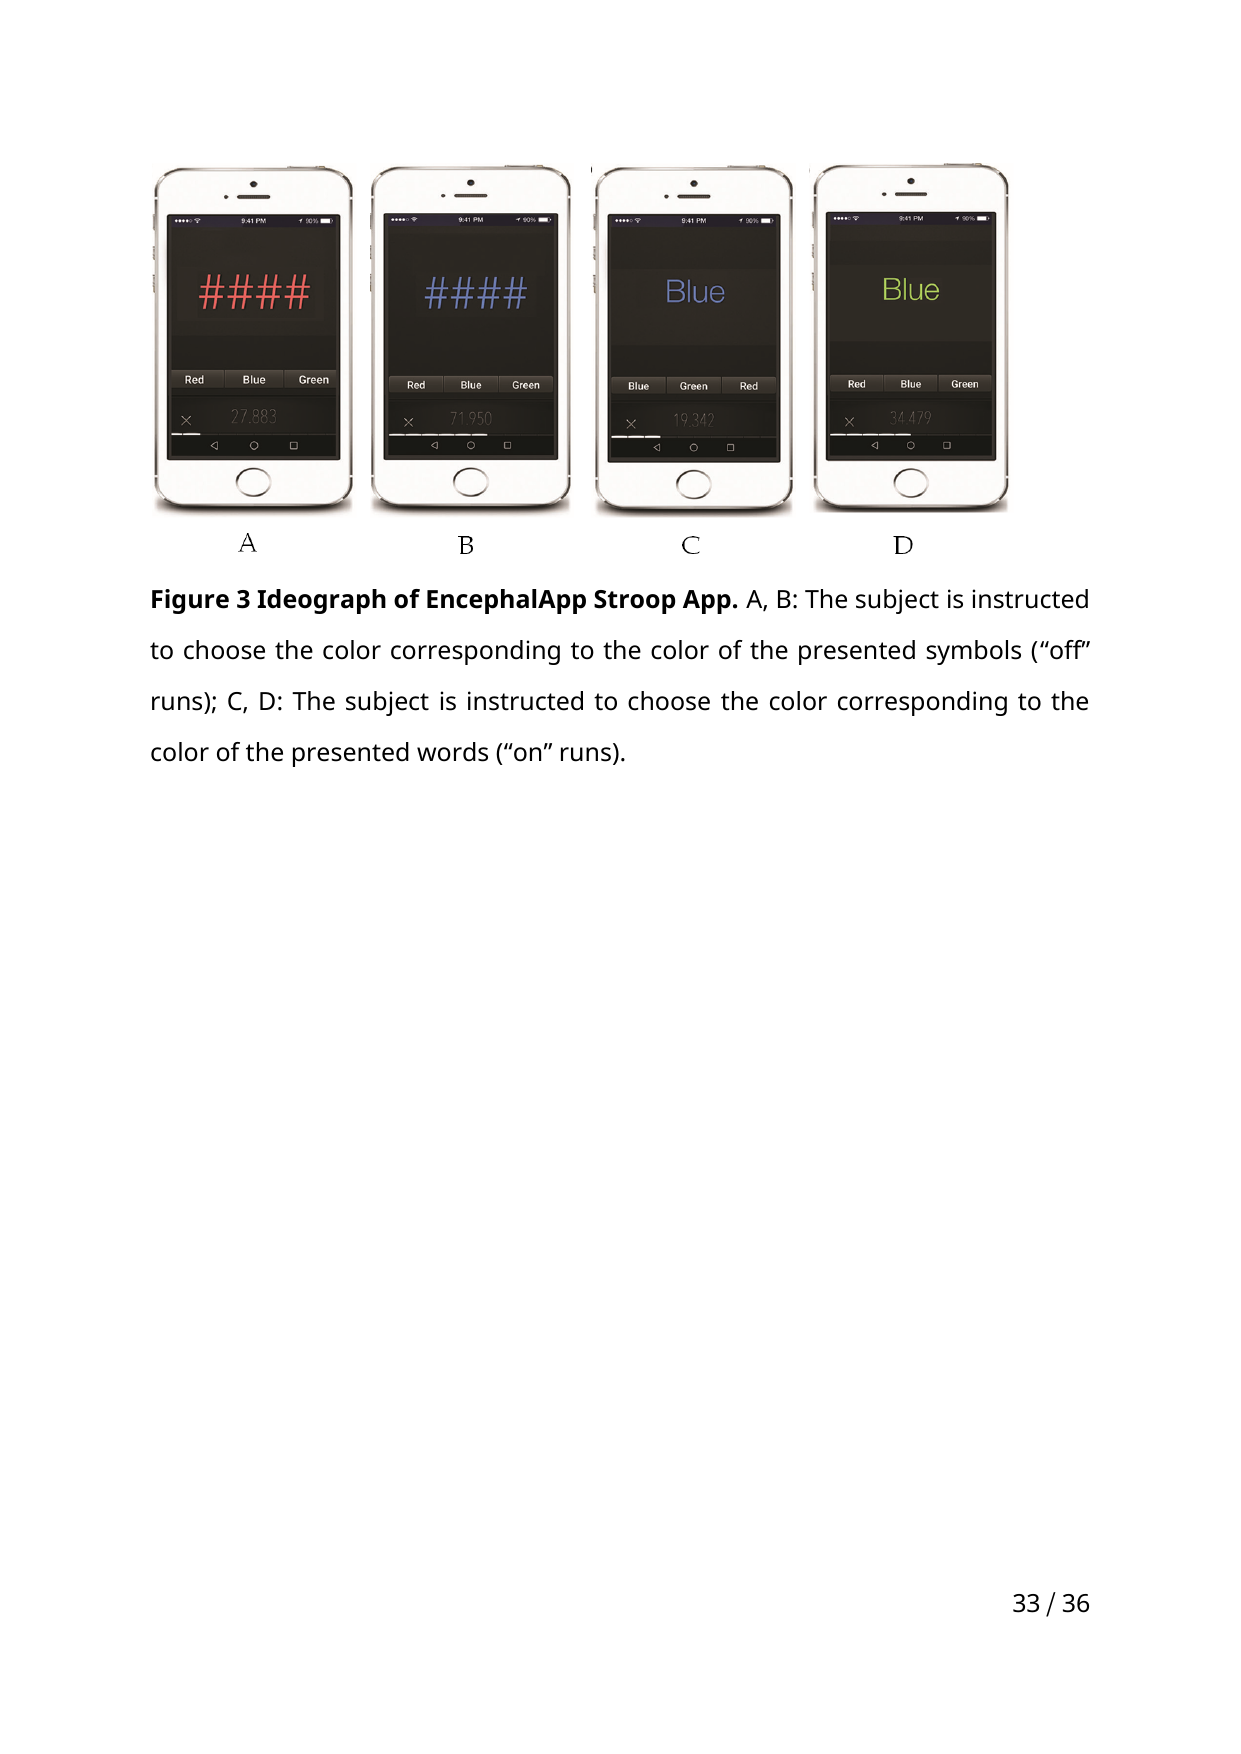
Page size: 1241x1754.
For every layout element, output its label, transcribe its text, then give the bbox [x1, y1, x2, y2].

picture [150, 151, 1016, 566]
text Figure 3 Ideograph of EncephalApp Stroop App. A, B: The subject is instructed to choose the color corresponding to the color of the presented symbols (“off” runs); C, D: The subject is instructed to choose the color corresponding to the color of the presented words (“on” runs). [150, 581, 1090, 769]
